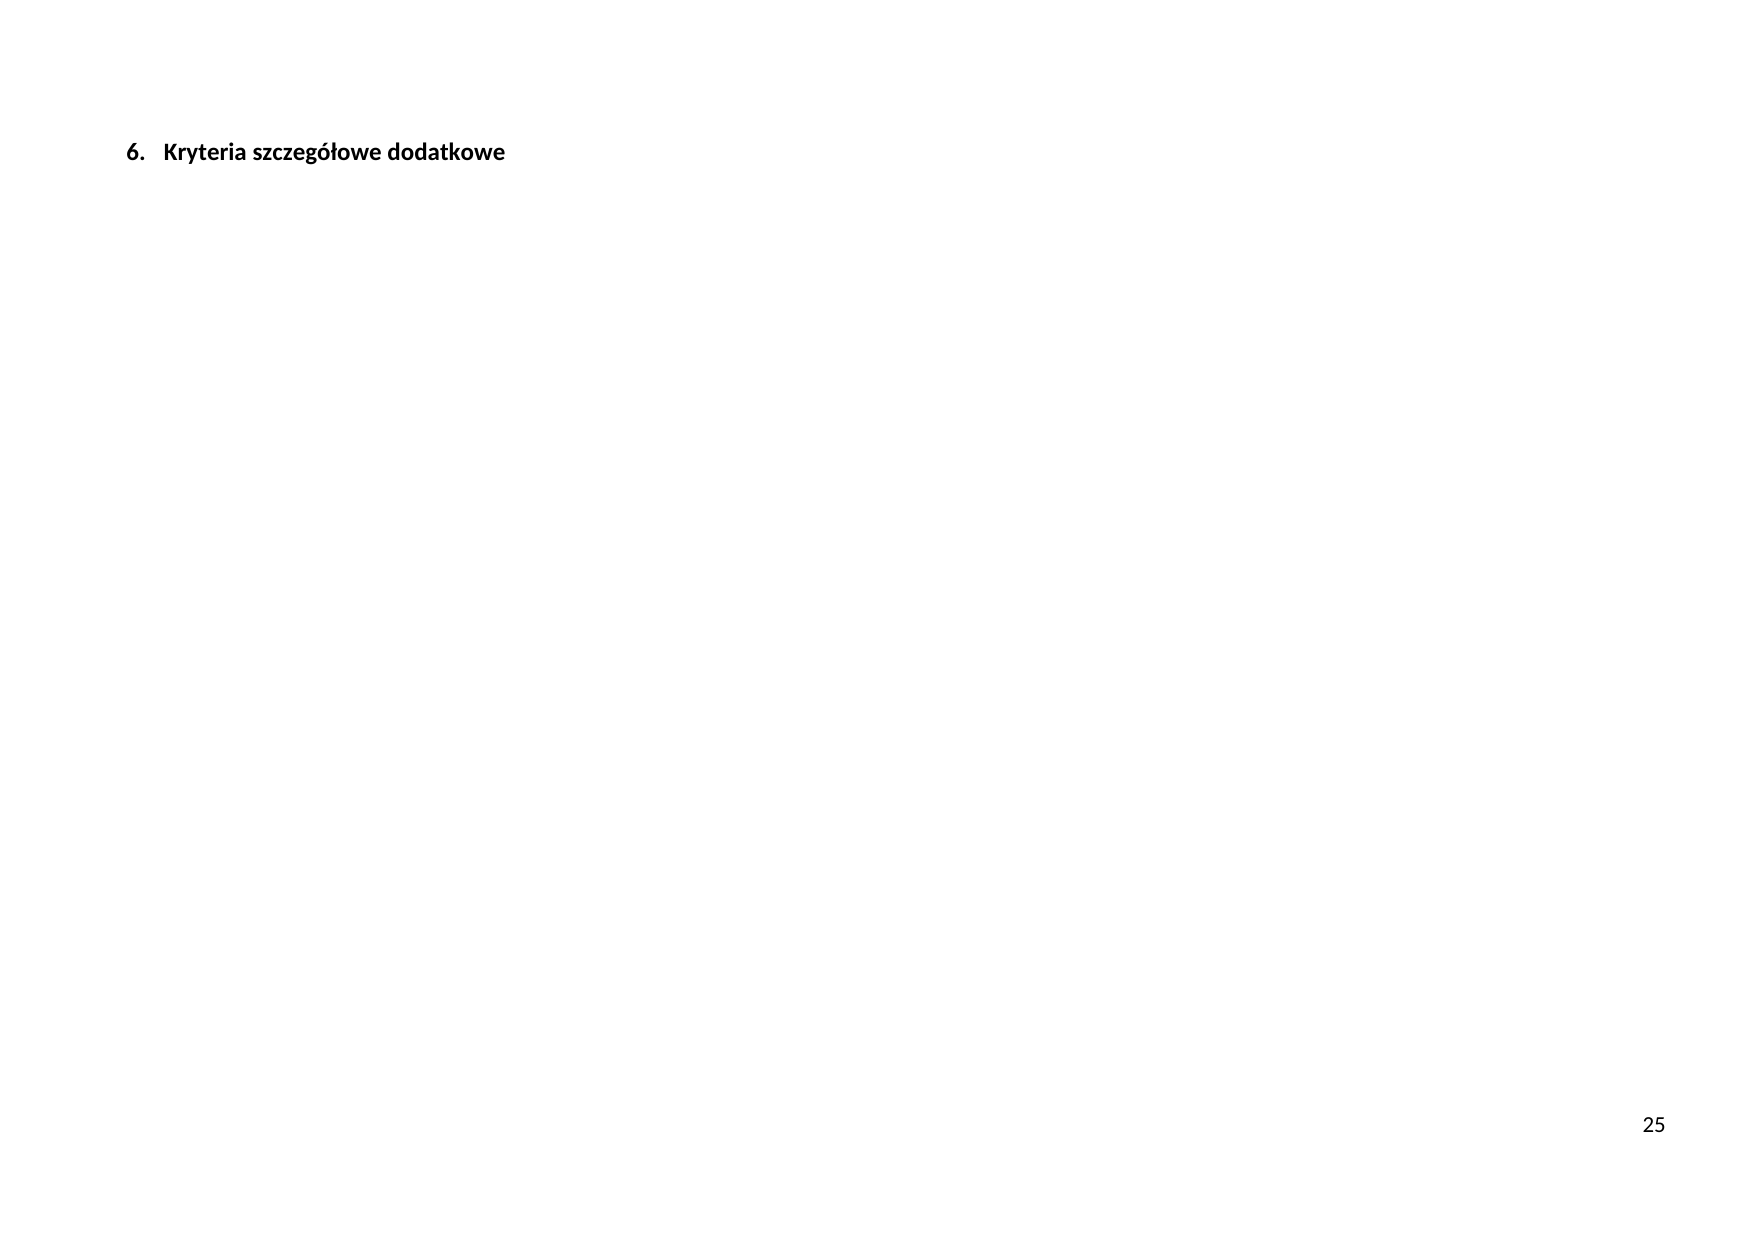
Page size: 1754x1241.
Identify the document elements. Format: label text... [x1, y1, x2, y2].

list Kryteria szczegółowe dodatkowe [126, 136, 1665, 166]
